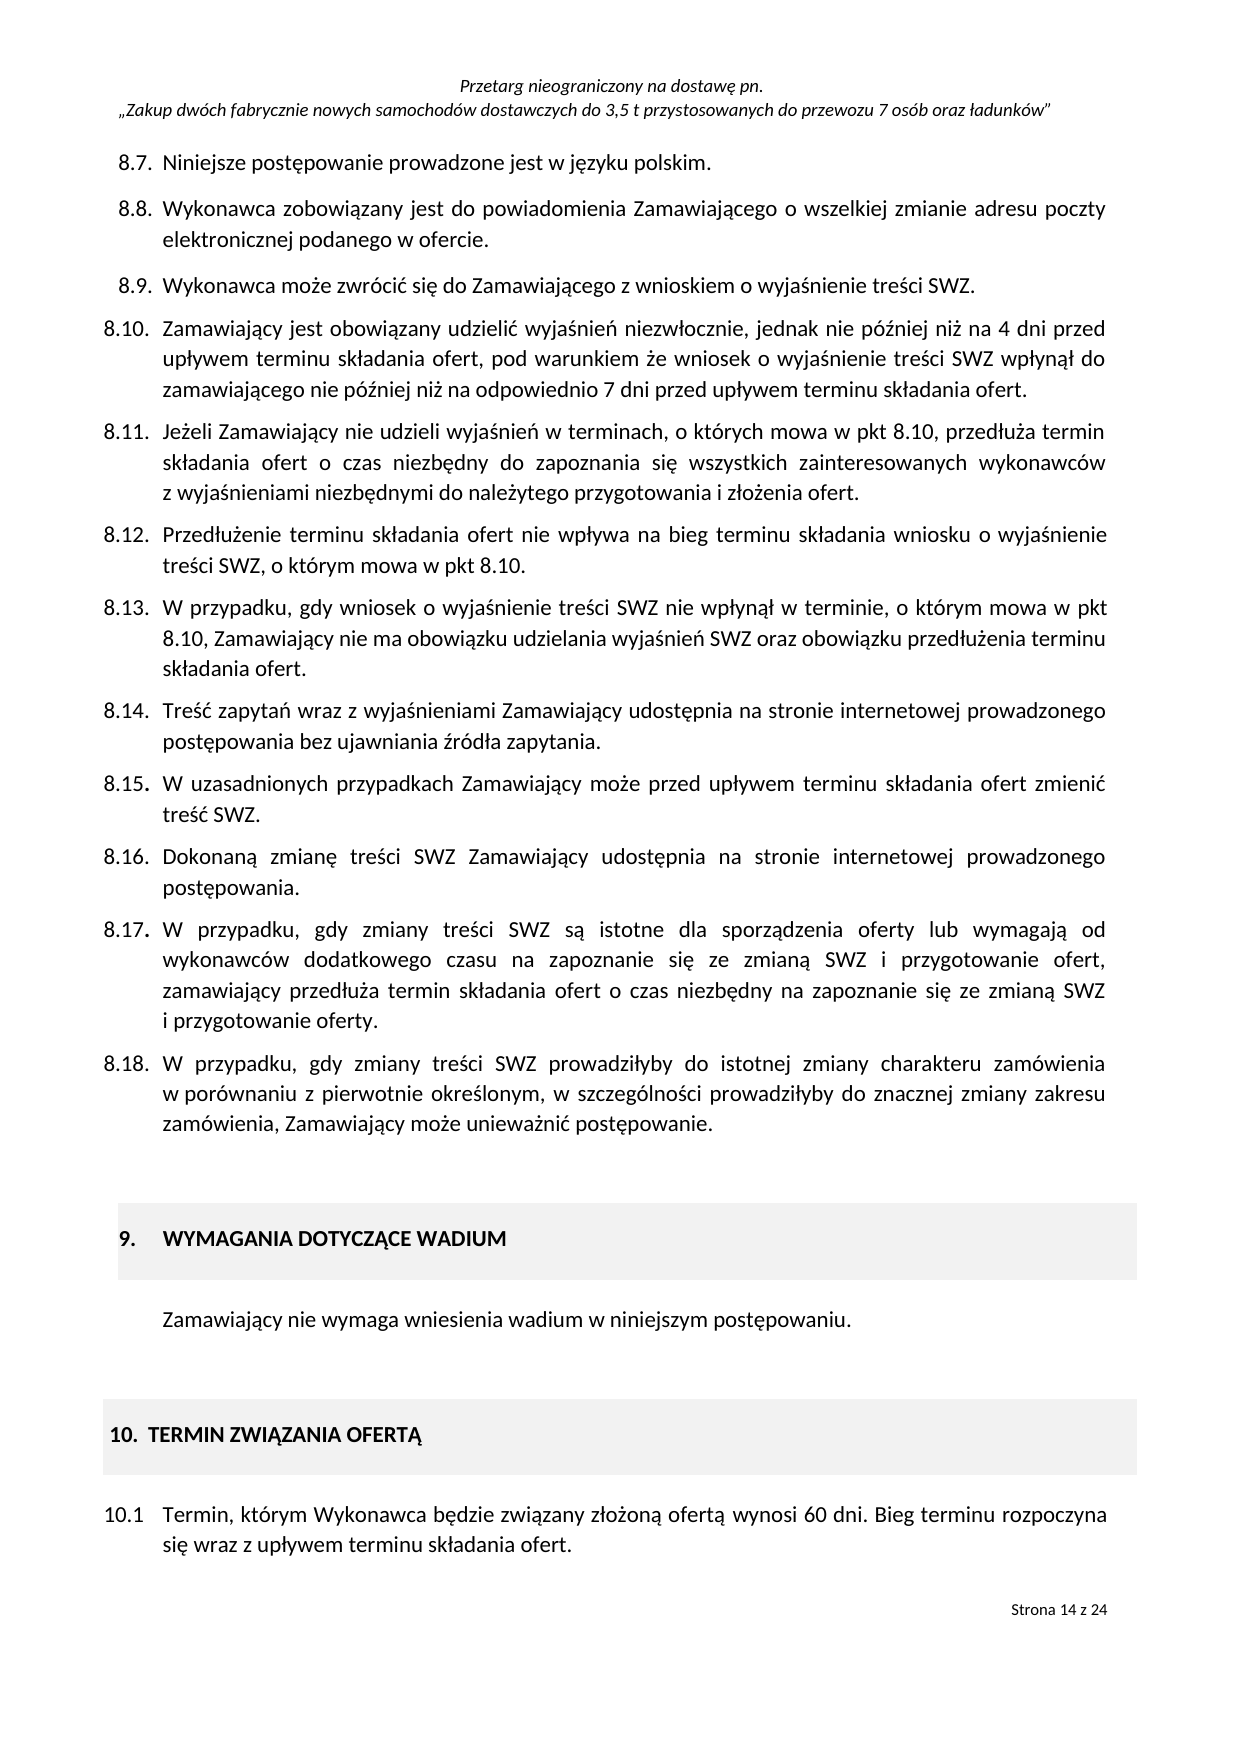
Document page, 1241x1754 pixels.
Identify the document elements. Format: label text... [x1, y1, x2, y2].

text 8.12. Przedłużenie terminu składania ofert nie wpływa na bieg terminu składania wniosku o wyjaśnienie treści SWZ, o którym mowa w pkt 8.10. [103, 521, 1107, 579]
table_header TERMIN ZWIĄZANIA OFERTĄ [103, 1399, 1137, 1475]
text 8.18. W przypadku, gdy zmiany treści SWZ prowadziłyby do istotnej zmiany charakteru zamówienia w porównaniu z pierwotnie określonym, w szczególności prowadziłyby do znacznej zmiany zakresu zamówienia, Zamawiający może unieważnić postępowanie. [103, 1049, 1107, 1137]
text 8.17. W przypadku, gdy zmiany treści SWZ są istotne dla sporządzenia oferty lub wymagają od wykonawców dodatkowego czasu na zapoznanie się ze zmianą SWZ i przygotowanie ofert, zamawiający przedłuża termin składania ofert o czas niezbędny na zapoznanie się ze zmianą SWZ i przygotowanie oferty. [103, 915, 1107, 1034]
text 8.7. Niniejsze postępowanie prowadzone jest w języku polskim. [118, 148, 1107, 176]
text 8.14. Treść zapytań wraz z wyjaśnieniami Zamawiający udostępnia na stronie internetowej prowadzonego postępowania bez ujawniania źródła zapytania. [103, 697, 1107, 755]
text 8.9. Wykonawca może zwrócić się do Zamawiającego z wnioskiem o wyjaśnienie treści SWZ. [118, 272, 1107, 300]
text 8.11. Jeżeli Zamawiający nie udzieli wyjaśnień w terminach, o których mowa w pkt 8.10, przedłuża termin składania ofert o czas niezbędny do zapoznania się wszystkich zainteresowanych wykonawców z wyjaśnieniami niezbędnymi do należytego przygotowania i złożenia ofert. [103, 417, 1107, 506]
text 8.16. Dokonaną zmianę treści SWZ Zamawiający udostępnia na stronie internetowej prowadzonego postępowania. [103, 842, 1107, 901]
text 8.15. W uzasadnionych przypadkach Zamawiający może przed upływem terminu składania ofert zmienić treść SWZ. [103, 769, 1107, 828]
table_header WYMAGANIA DOTYCZĄCE WADIUM [118, 1203, 1137, 1280]
text 8.8. Wykonawca zobowiązany jest do powiadomienia Zamawiającego o wszelkiej zmianie adresu poczty elektronicznej podanego w ofercie. [118, 194, 1107, 253]
text 8.13. W przypadku, gdy wniosek o wyjaśnienie treści SWZ nie wpłynął w terminie, o którym mowa w pkt 8.10, Zamawiający nie ma obowiązku udzielania wyjaśnień SWZ oraz obowiązku przedłużenia terminu składania ofert. [103, 593, 1107, 682]
text 10.1 Termin, którym Wykonawca będzie związany złożoną ofertą wynosi 60 dni. Bieg terminu rozpoczyna się wraz z upływem terminu składania ofert. [103, 1500, 1107, 1558]
text Zamawiający nie wymaga wniesienia wadium w niniejszym postępowaniu. [162, 1305, 1107, 1333]
text 8.10. Zamawiający jest obowiązany udzielić wyjaśnień niezwłocznie, jednak nie później niż na 4 dni przed upływem terminu składania ofert, pod warunkiem że wniosek o wyjaśnienie treści SWZ wpłynął do zamawiającego nie później niż na odpowiednio 7 dni przed upływem terminu składania ofert. [103, 314, 1107, 403]
